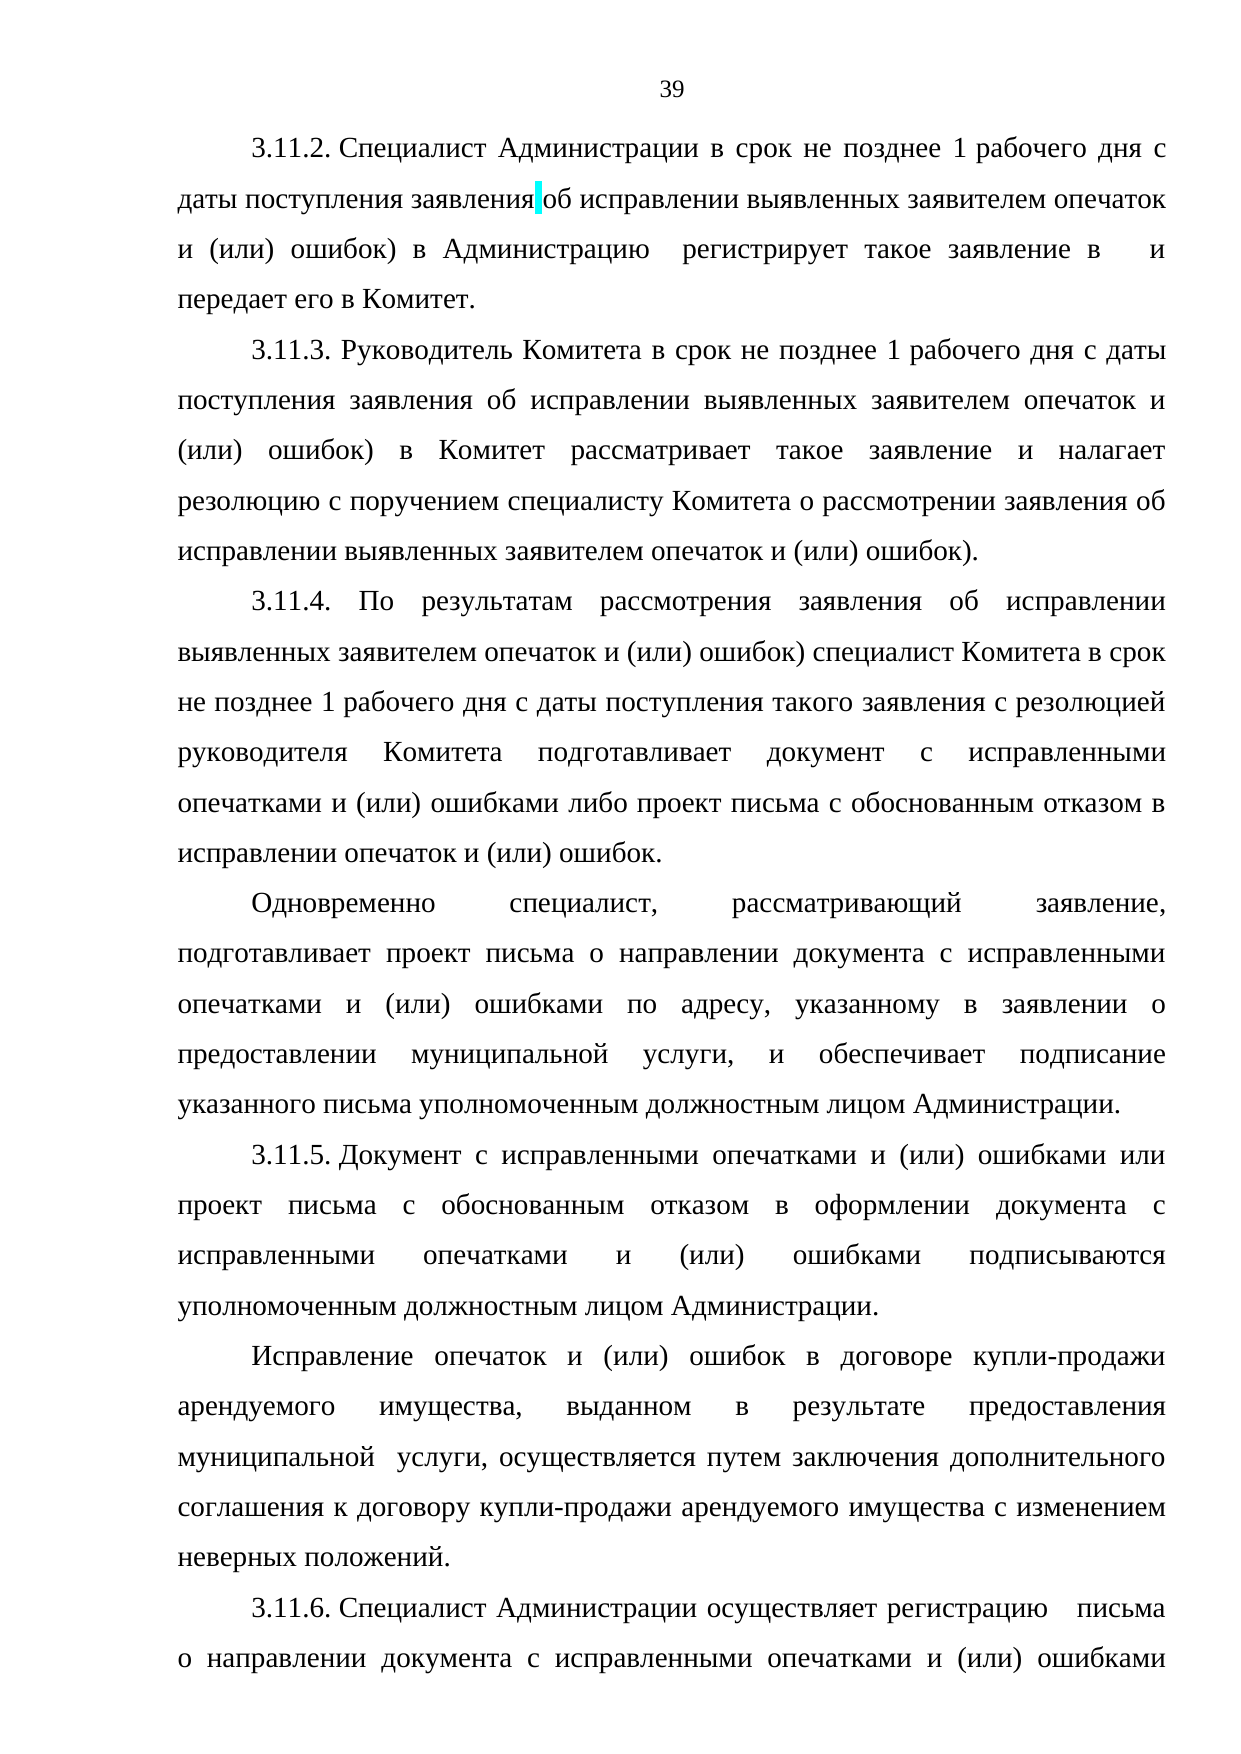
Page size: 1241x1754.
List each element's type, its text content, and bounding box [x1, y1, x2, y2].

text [177, 1590, 1167, 1673]
text Одновременно специалист, рассматривающий заявление, подготавливает проект письма о направлении документа с исправленными опечатками и (или) ошибками по адресу, указанному в заявлении о предоставлении муниципальной услуги, и обеспечивает подписание указанного письма уполномоченным должностным лицом Администрации. [177, 885, 1167, 1120]
text 3.11.3. Руководитель Комитета в срок не позднее 1 рабочего дня с даты поступления заявления об исправлении выявленных заявителем опечаток и (или) ошибок) в Комитет рассматривает такое заявление и налагает резолюцию с поручением специалисту Комитета о рассмотрении заявления об исправлении выявленных заявителем опечаток и (или) ошибок). [177, 332, 1167, 567]
text Исправление опечаток и (или) ошибок в договоре купли-продажи арендуемого имущества, выданном в результате предоставления муниципальной услуги, осуществляется путем заключения дополнительного соглашения к договору купли-продажи арендуемого имущества с изменением неверных положений. [177, 1338, 1167, 1573]
text 3.11.2. Специалист Администрации в срок не позднее 1 рабочего дня с даты поступления заявления об исправлении выявленных заявителем опечаток и (или) ошибок) в Администрацию регистрирует такое заявление в и передает его в Комитет. [177, 131, 1167, 315]
text 3.11.5. Документ с исправленными опечатками и (или) ошибками или проект письма с обоснованным отказом в оформлении документа с исправленными опечатками и (или) ошибками подписываются уполномоченным должностным лицом Администрации. [177, 1137, 1167, 1321]
text 3.11.4. По результатам рассмотрения заявления об исправлении выявленных заявителем опечаток и (или) ошибок) специалист Комитета в срок не позднее 1 рабочего дня с даты поступления такого заявления с резолюцией руководителя Комитета подготавливает документ с исправленными опечатками и (или) ошибками либо проект письма с обоснованным отказом в исправлении опечаток и (или) ошибок. [177, 583, 1167, 868]
